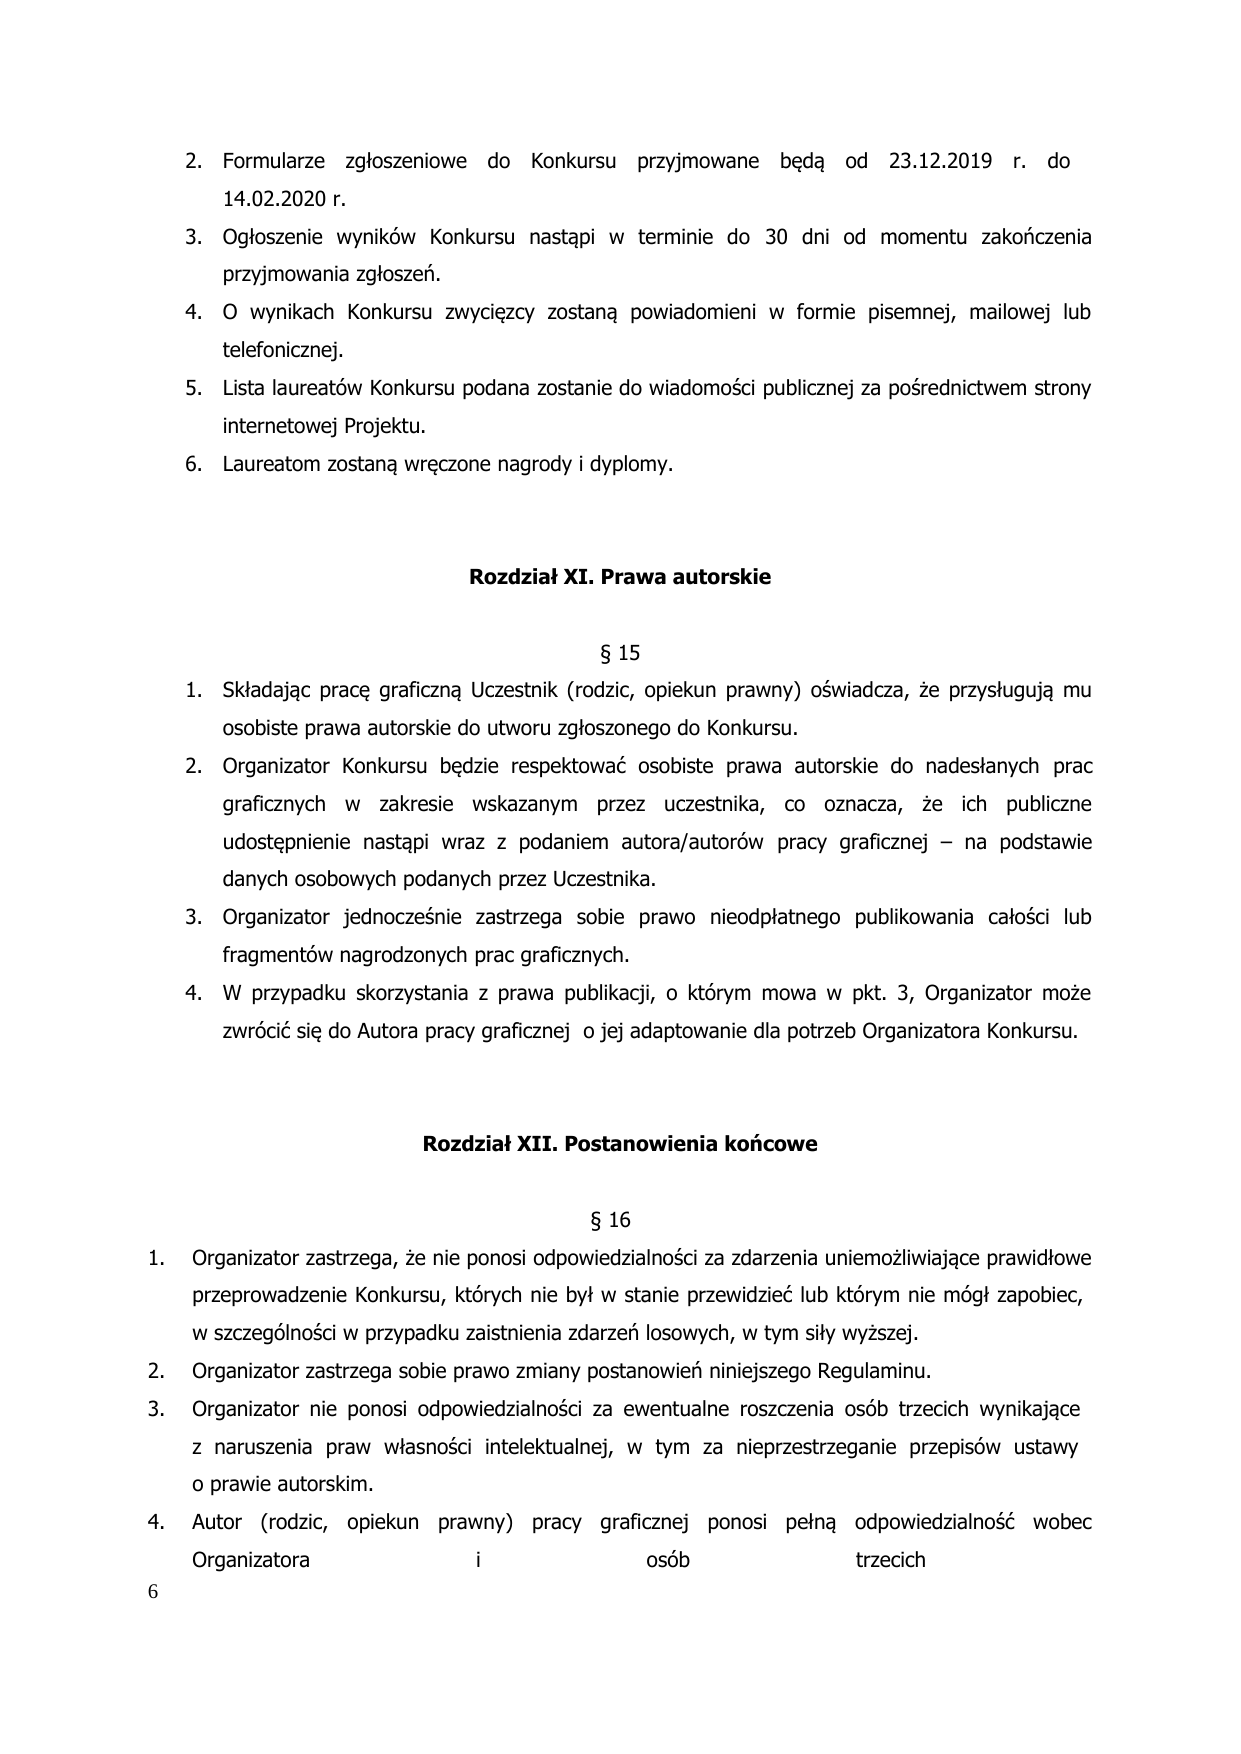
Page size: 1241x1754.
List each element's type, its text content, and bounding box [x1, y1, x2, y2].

list Organizator zastrzega, że nie ponosi odpowiedzialności za zdarzenia uniemożliwiające prawidłowe przeprowadzenie Konkursu, których nie był w stanie przewidzieć lub którym nie mógł zapobiec, w szczególności w przypadku zaistnienia zdarzeń losowych, w tym siły wyższej. [148, 1244, 1093, 1345]
list Laureatom zostaną wręczone nagrody i dyplomy. [185, 450, 1093, 475]
text § 16 [516, 1206, 1093, 1232]
text § 15 [148, 639, 1093, 664]
text Rozdział XI. Prawa autorskie [148, 563, 1093, 589]
list Formularze zgłoszeniowe do Konkursu przyjmowane będą od 23.12.2019 r. do 14.02.2020 r. [185, 148, 1093, 211]
list Lista laureatów Konkursu podana zostanie do wiadomości publicznej za pośrednictwem strony internetowej Projektu. [185, 374, 1093, 437]
list Składając pracę graficzną Uczestnik (rodzic, opiekun prawny) oświadcza, że przysługują mu osobiste prawa autorskie do utworu zgłoszonego do Konkursu. [185, 677, 1093, 740]
list Ogłoszenie wyników Konkursu nastąpi w terminie do 30 dni od momentu zakończenia przyjmowania zgłoszeń. [185, 223, 1093, 286]
list Organizator jednocześnie zastrzega sobie prawo nieodpłatnego publikowania całości lub fragmentów nagrodzonych prac graficznych. [185, 904, 1093, 967]
text Rozdział XII. Postanowienia końcowe [148, 1131, 1093, 1156]
list W przypadku skorzystania z prawa publikacji, o którym mowa w pkt. 3, Organizator może zwrócić się do Autora pracy graficznej o jej adaptowanie dla potrzeb Organizatora Konkursu. [185, 979, 1093, 1042]
list Organizator Konkursu będzie respektować osobiste prawa autorskie do nadesłanych prac graficznych w zakresie wskazanym przez uczestnika, co oznacza, że ich publiczne udostępnienie nastąpi wraz z podaniem autora/autorów pracy graficznej – na podstawie danych osobowych podanych przez Uczestnika. [185, 753, 1093, 891]
list O wynikach Konkursu zwycięzcy zostaną powiadomieni w formie pisemnej, mailowej lub telefonicznej. [185, 299, 1093, 362]
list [148, 1509, 1093, 1572]
list Organizator nie ponosi odpowiedzialności za ewentualne roszczenia osób trzecich wynikające z naruszenia praw własności intelektualnej, w tym za nieprzestrzeganie przepisów ustawy o prawie autorskim. [148, 1395, 1093, 1496]
list Organizator zastrzega sobie prawo zmiany postanowień niniejszego Regulaminu. [148, 1358, 1093, 1383]
